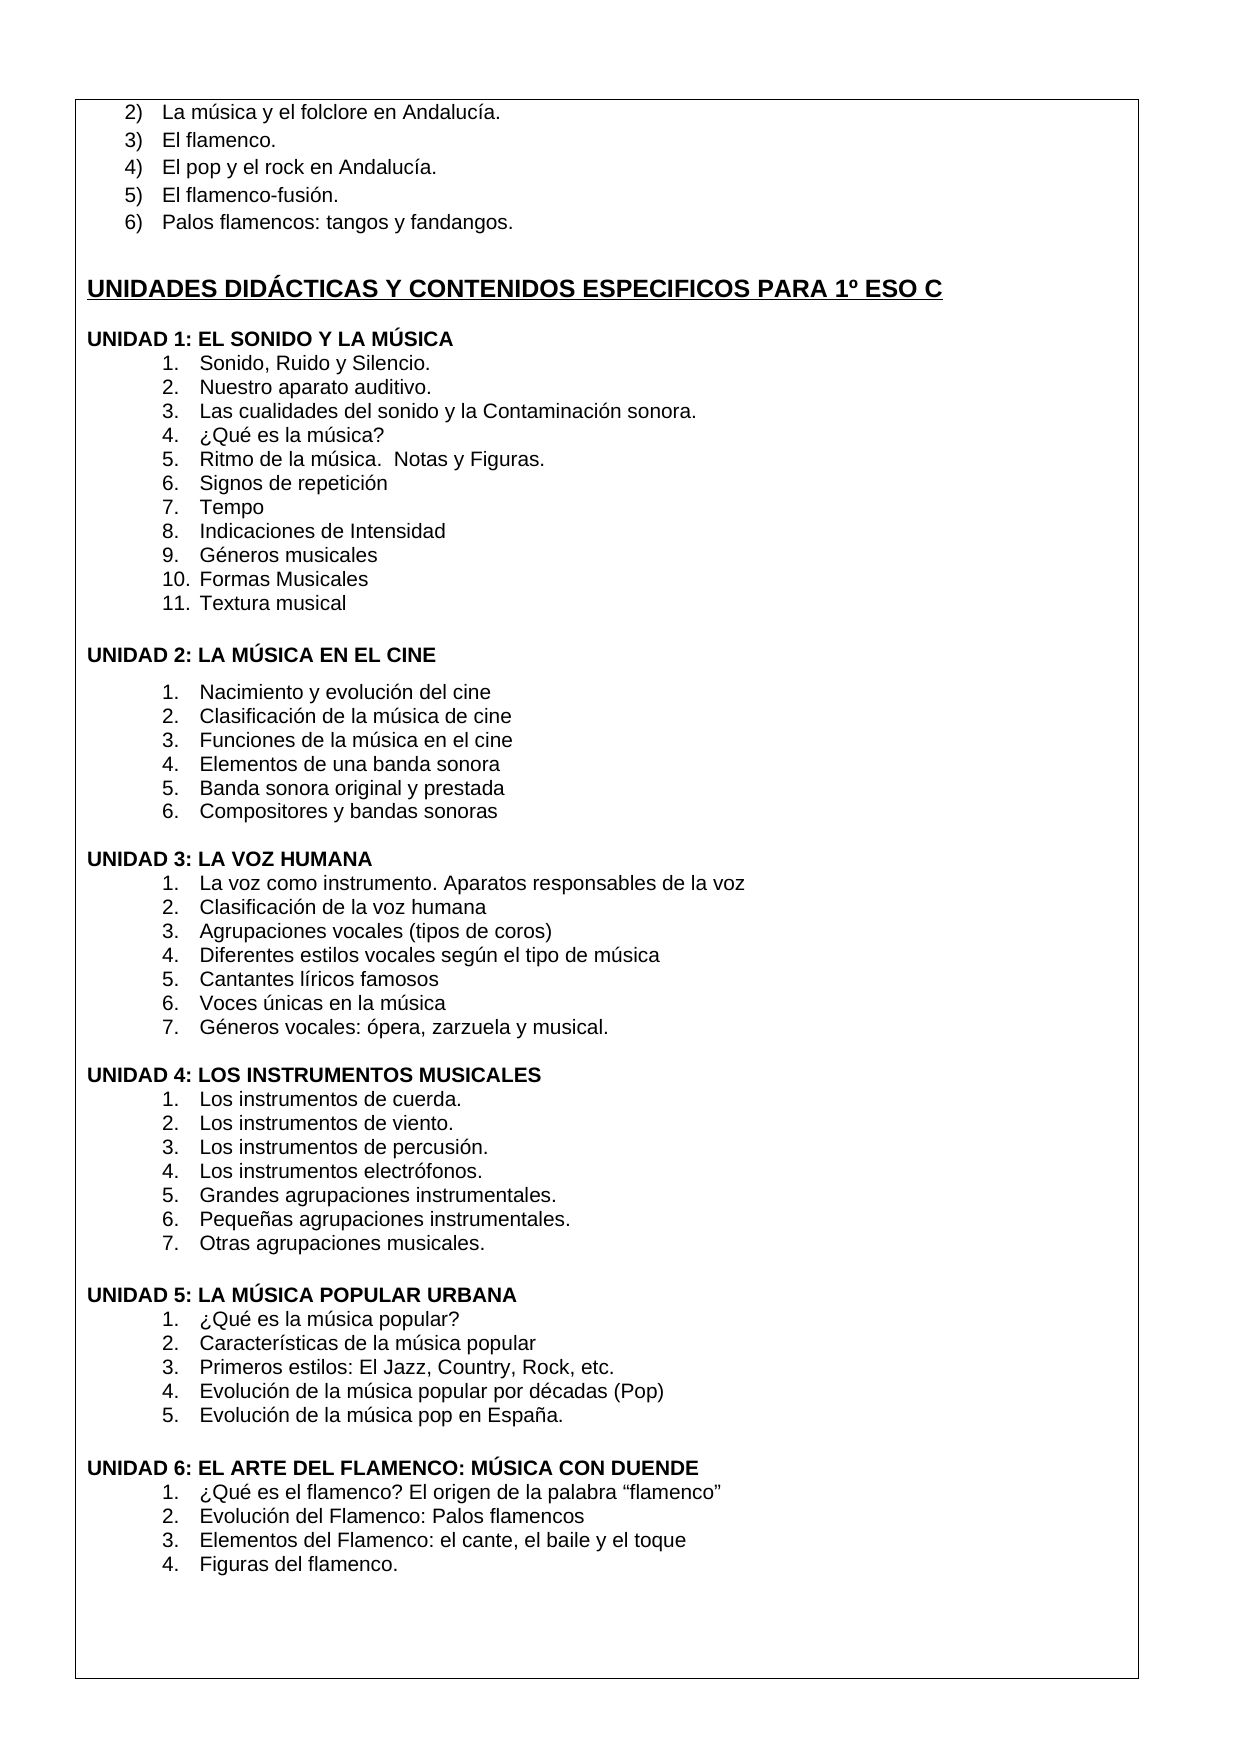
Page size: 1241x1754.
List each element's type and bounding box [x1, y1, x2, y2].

table_cell [76, 100, 1138, 1678]
